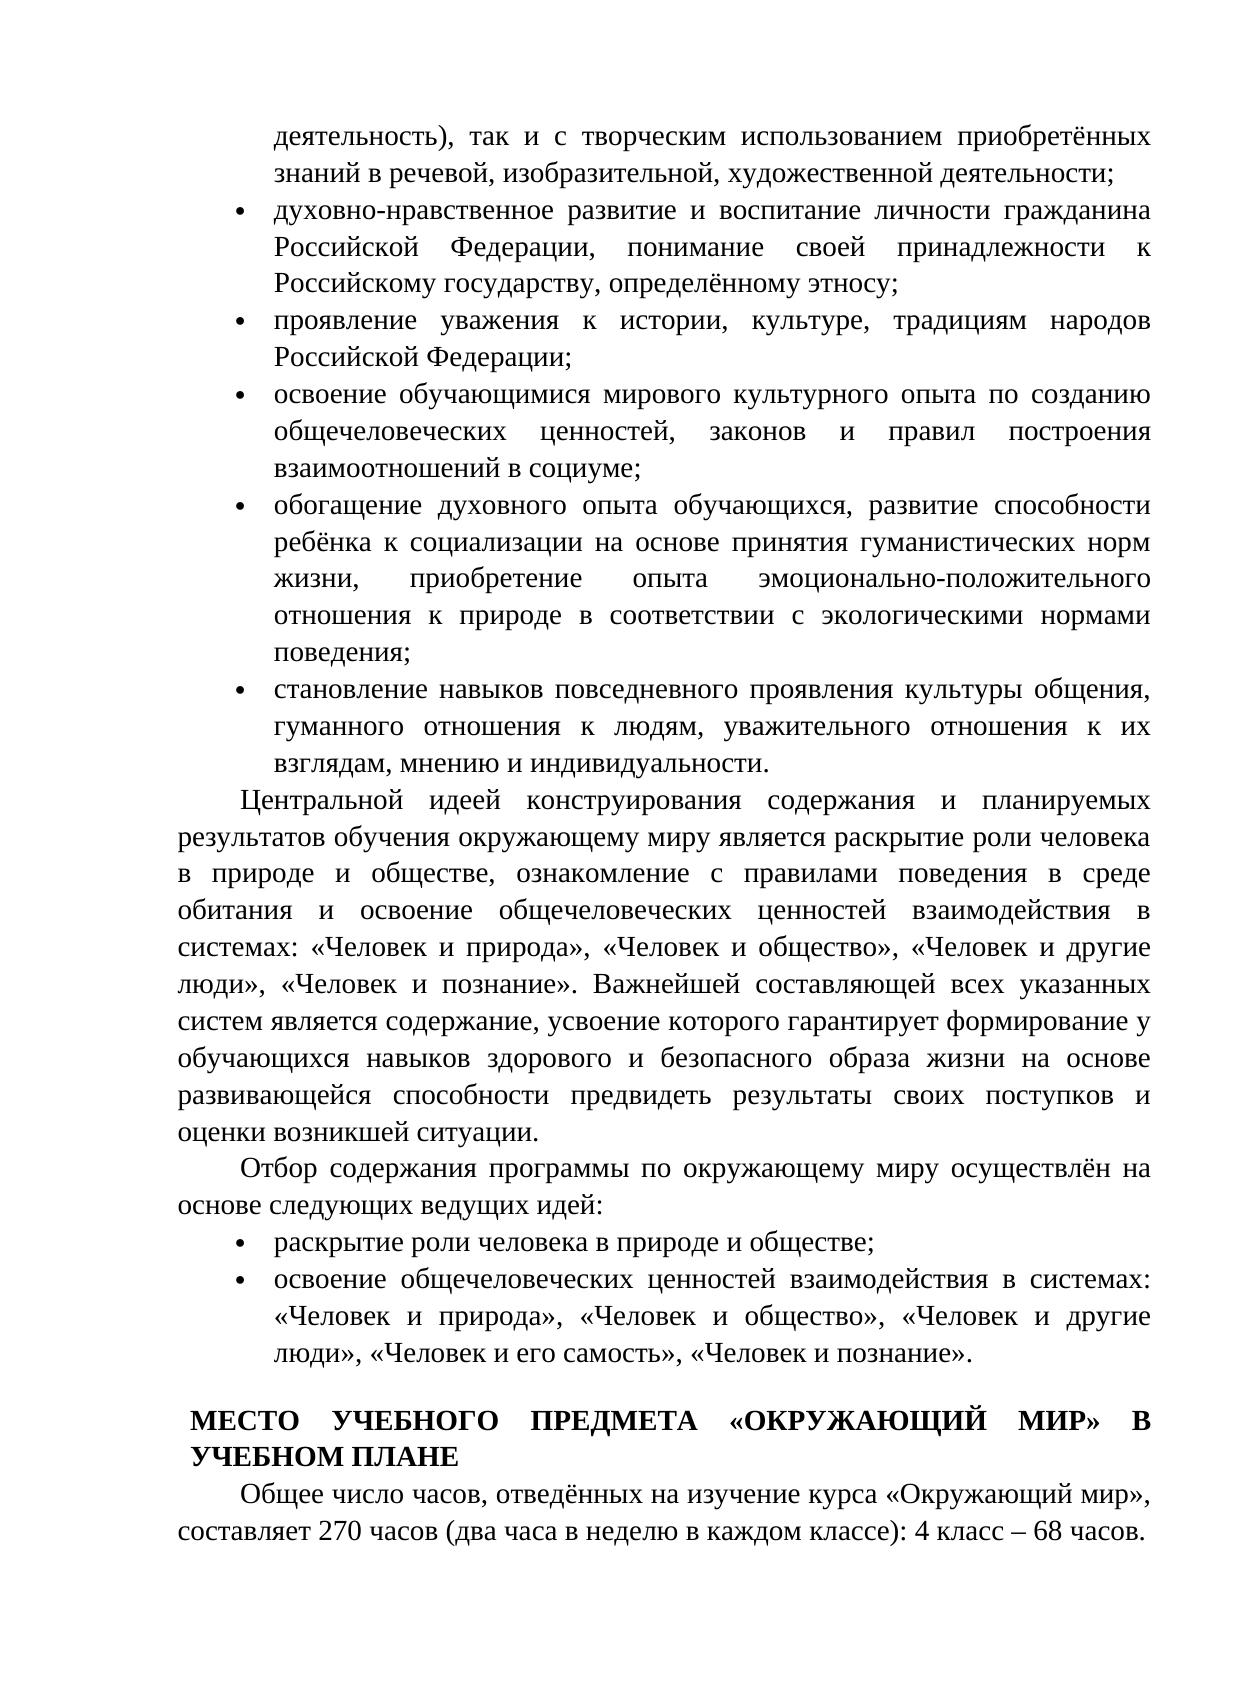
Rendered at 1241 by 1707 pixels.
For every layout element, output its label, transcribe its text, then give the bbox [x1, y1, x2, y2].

text Отбор содержания программы по окружающему миру осуществлён на основе следующих ведущих идей: [177, 1151, 1152, 1221]
list освоение обучающимися мирового культурного опыта по созданию общечеловеческих ценностей, законов и правил построения взаимоотношений в социуме; [236, 376, 1152, 483]
list духовно-нравственное развитие и воспитание личности гражданина Российской Федерации, понимание своей принадлежности к Российскому государству, определённому этносу; [236, 192, 1152, 299]
list раскрытие роли человека в природе и обществе; [236, 1224, 1152, 1258]
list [236, 118, 1152, 188]
text МЕСТО УЧЕБНОГО ПРЕДМЕТА «ОКРУЖАЮЩИЙ МИР» В УЧЕБНОМ ПЛАНЕ [190, 1403, 1152, 1473]
list становление навыков повседневного проявления культуры общения, гуманного отношения к людям, уважительного отношения к их взглядам, мнению и индивидуальности. [236, 671, 1152, 778]
text Центральной идеей конструирования содержания и планируемых результатов обучения окружающему миру является раскрытие роли человека в природе и обществе, ознакомление с правилами поведения в среде обитания и освоение общечеловеческих ценностей взаимодействия в системах: «Человек и природа», «Человек и общество», «Человек и другие люди», «Человек и познание». Важнейшей составляющей всех указанных систем является содержание, усвоение которого гарантирует формирование у обучающихся навыков здорового и безопасного образа жизни на основе развивающейся способности предвидеть результаты своих поступков и оценки возникшей ситуации. [177, 782, 1152, 1147]
list проявление уважения к истории, культуре, традициям народов Российской Федерации; [236, 302, 1152, 373]
text Общее число часов, отведённых на изучение курса «Окружающий мир», составляет 270 часов (два часа в неделю в каждом классе): 4 класс – 68 часов. [177, 1476, 1152, 1547]
list освоение общечеловеческих ценностей взаимодействия в системах: «Человек и природа», «Человек и общество», «Человек и другие люди», «Человек и его самость», «Человек и познание». [236, 1261, 1152, 1368]
list обогащение духовного опыта обучающихся, развитие способности ребёнка к социализации на основе принятия гуманистических норм жизни, приобретение опыта эмоционально-положительного отношения к природе в соответствии с экологическими нормами поведения; [236, 487, 1152, 668]
